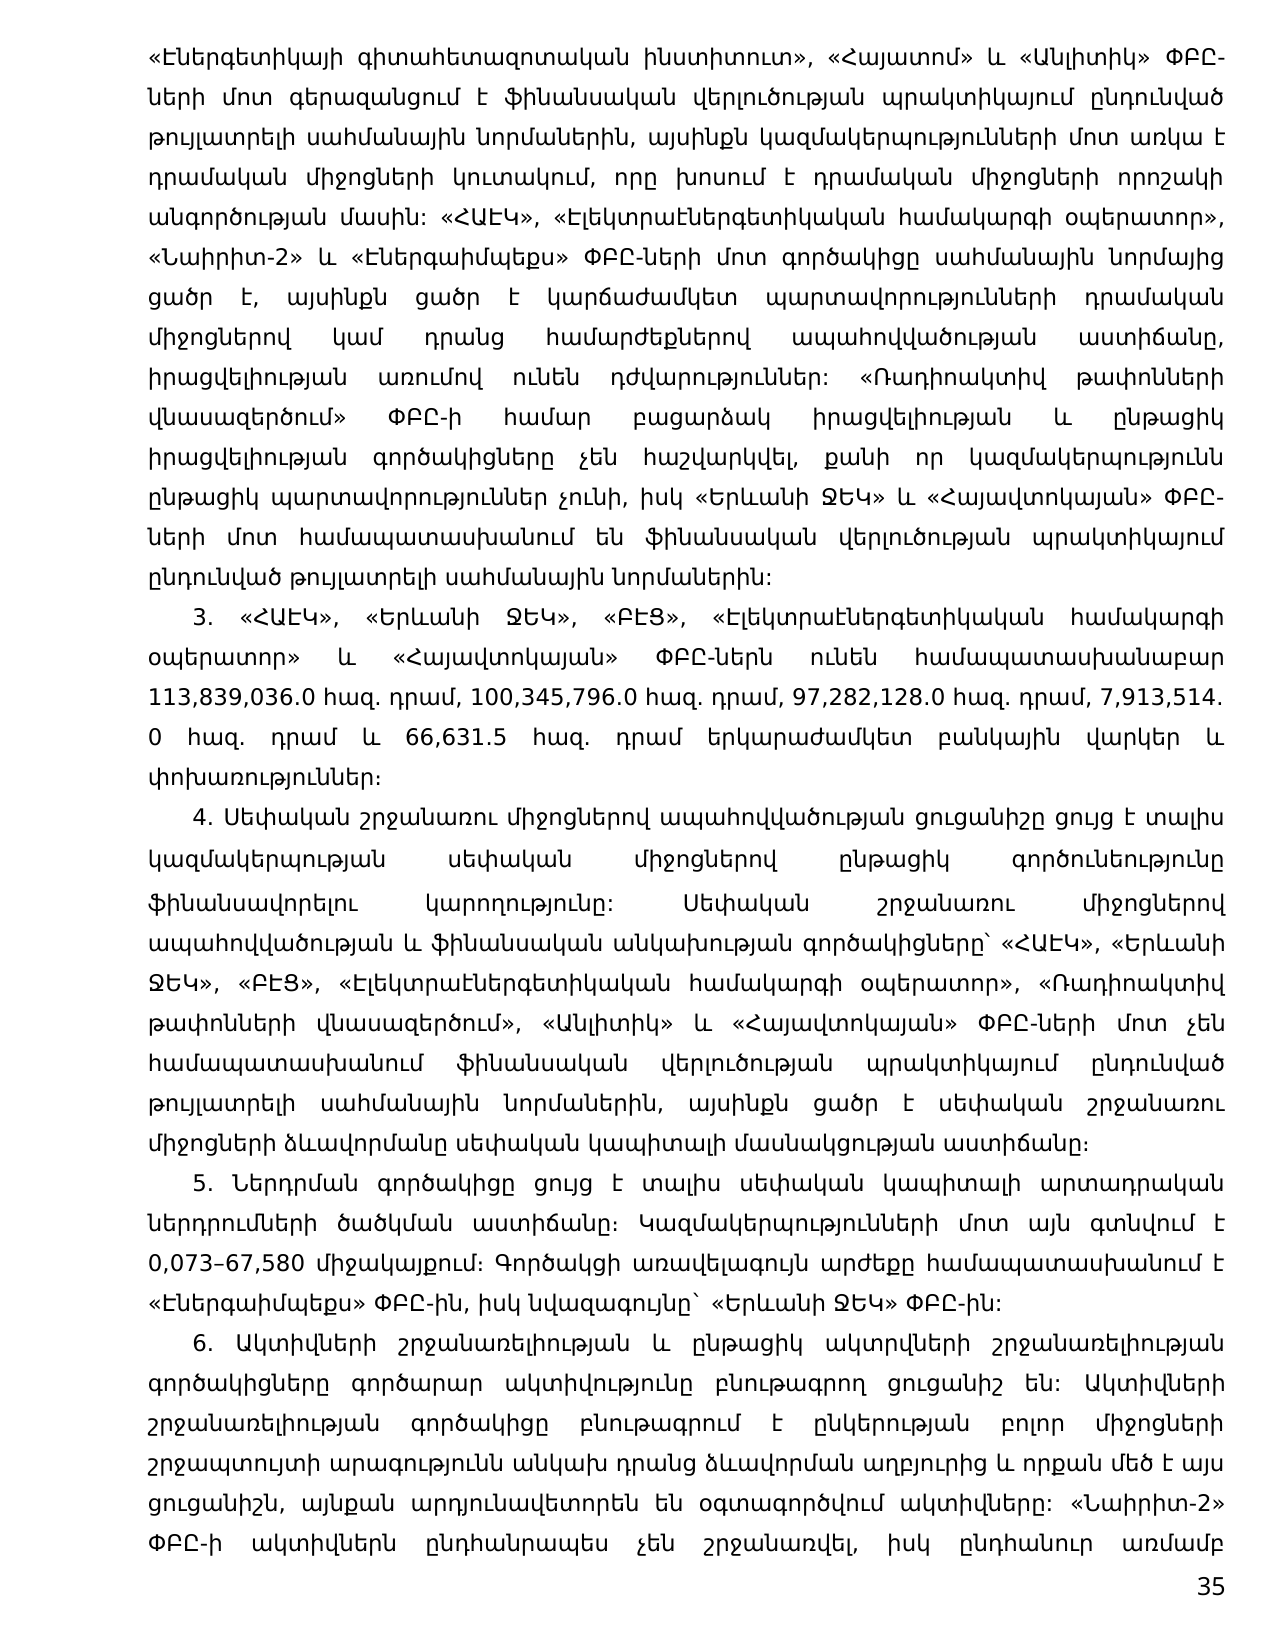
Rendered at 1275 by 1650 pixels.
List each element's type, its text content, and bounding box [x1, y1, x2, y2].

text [148, 44, 1226, 591]
text 3. «ՀԱԷԿ», «Երևանի ՋԵԿ», «ԲԷՑ», «Էլեկտրաէներգետիկական համակարգի օպերատոր» և «Հայավտոկայան» ՓԲԸ-ներն ունեն համապատասխանաբար 113,839,036․0 հազ. դրամ, 100,345,796․0 հազ. դրամ, 97,282,128․0 հազ. դրամ, 7,913,514․0 հազ. դրամ և 66,631․5 հազ. դրամ երկարաժամկետ բանկային վարկեր և փոխառություններ։ [148, 604, 1226, 791]
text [148, 1331, 1226, 1557]
text 5. Ներդրման գործակիցը ցույց է տալիս սեփական կապիտալի արտադրական ներդրումների ծածկման աստիճանը։ Կազմակերպությունների մոտ այն գտնվում է 0,073–67,580 միջակայքում։ Գործակցի առավելագույն արժեքը համապատասխանում է «Էներգաիմպեքս» ՓԲԸ-ին, իսկ նվազագույնը` «Երևանի ՋԵԿ» ՓԲԸ-ին: [148, 1171, 1226, 1317]
text 4. Սեփական շրջանառու միջոցներով ապահովվածության ցուցանիշը ցույց է տալիս կազմակերպության սեփական միջոցներով ընթացիկ գործունեությունը ֆինանսավորելու կարողությունը: Սեփական շրջանառու միջոցներով ապահովվածության և ֆինանսական անկախության գործակիցները՝ «ՀԱԷԿ», «Երևանի ՋԵԿ», «ԲԷՑ», «Էլեկտրաէներգետիկական համակարգի օպերատոր», «Ռադիոակտիվ թափոնների վնասազերծում», «Անլիտիկ» և «Հայավտոկայան» ՓԲԸ-ների մոտ չեն համապատասխանում ֆինանսական վերլուծության պրակտիկայում ընդունված թույլատրելի սահմանային նորմաներին, այսինքն ցածր է սեփական շրջանառու միջոցների ձևավորմանը սեփական կապիտալի մասնակցության աստիճանը։ [148, 804, 1226, 1157]
